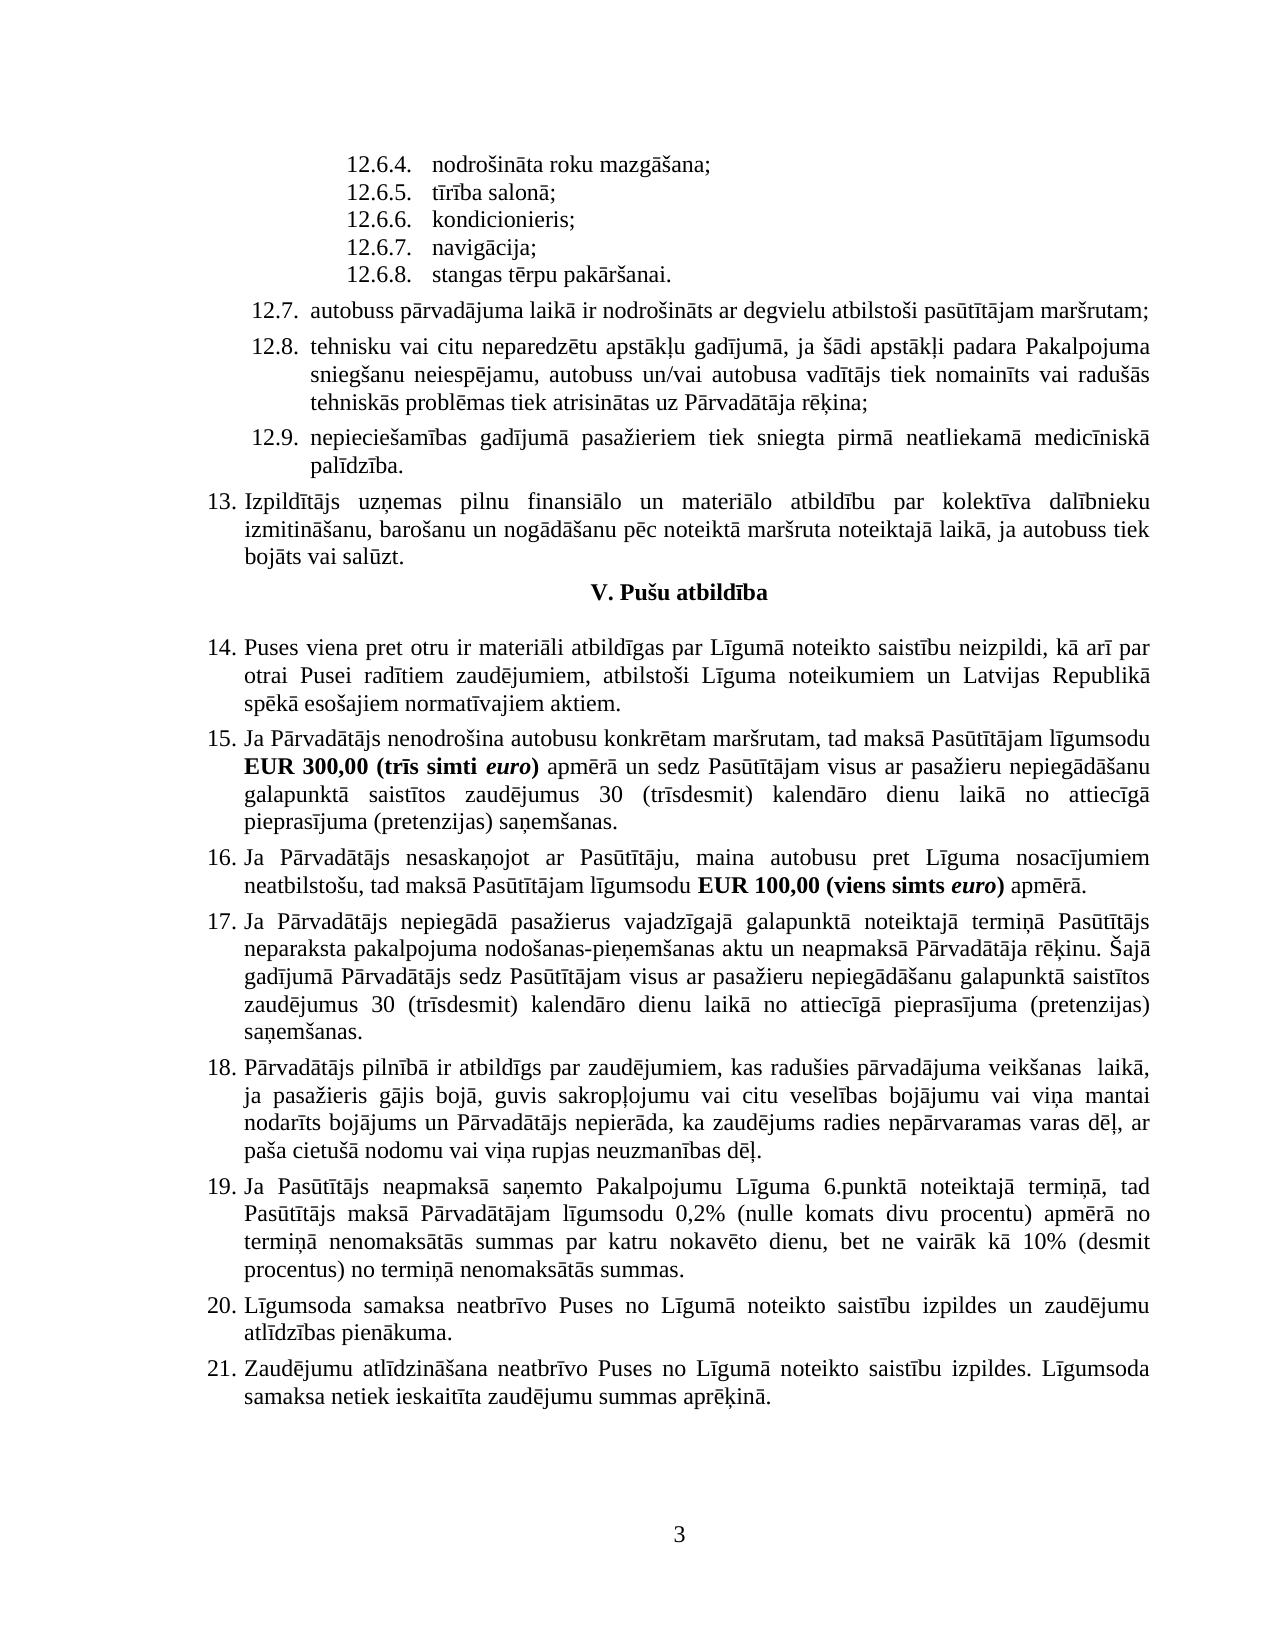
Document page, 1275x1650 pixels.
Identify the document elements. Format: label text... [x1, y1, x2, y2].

list Ja Pārvadātājs nesaskaņojot ar Pasūtītāju, maina autobusu pret Līguma nosacījumiem neatbilstošu, tad maksā Pasūtītājam līgumsodu EUR 100,00 (viens simts euro) apmērā. [207, 843, 1152, 898]
list Puses viena pret otru ir materiāli atbildīgas par Līgumā noteikto saistību neizpildi, kā arī par otrai Pusei radītiem zaudējumiem, atbilstoši Līguma noteikumiem un Latvijas Republikā spēkā esošajiem normatīvajiem aktiem. [207, 633, 1152, 716]
list Izpildītājs uzņemas pilnu finansiālo un materiālo atbildību par kolektīva dalībnieku izmitināšanu, barošanu un nogādāšanu pēc noteiktā maršruta noteiktajā laikā, ja autobuss tiek bojāts vai salūzt. [207, 487, 1152, 570]
list Pārvadātājs pilnībā ir atbildīgs par zaudējumiem, kas radušies pārvadājuma veikšanas laikā, ja pasažieris gājis bojā, guvis sakropļojumu vai citu veselības bojājumu vai viņa mantai nodarīts bojājums un Pārvadātājs nepierāda, ka zaudējums radies nepārvaramas varas dēļ, ar paša cietušā nodomu vai viņa rupjas neuzmanības dēļ. [207, 1053, 1152, 1163]
list navigācija; [346, 233, 1152, 260]
list kondicionieris; [346, 205, 1152, 233]
list nodrošināta roku mazgāšana; [346, 150, 1152, 178]
list autobuss pārvadājuma laikā ir nodrošināts ar degvielu atbilstoši pasūtītājam maršrutam; [251, 296, 1152, 324]
list Līgumsoda samaksa neatbrīvo Puses no Līgumā noteikto saistību izpildes un zaudējumu atlīdzības pienākuma. [207, 1291, 1152, 1346]
text V. Pušu atbildība [207, 578, 1152, 606]
list nepieciešamības gadījumā pasažieriem tiek sniegta pirmā neatliekamā medicīniskā palīdzība. [251, 423, 1152, 479]
list Ja Pasūtītājs neapmaksā saņemto Pakalpojumu Līguma 6.punktā noteiktajā termiņā, tad Pasūtītājs maksā Pārvadātājam līgumsodu 0,2% (nulle komats divu procentu) apmērā no termiņā nenomaksātās summas par katru nokavēto dienu, bet ne vairāk kā 10% (desmit procentus) no termiņā nenomaksātās summas. [207, 1172, 1152, 1282]
list Zaudējumu atlīdzināšana neatbrīvo Puses no Līgumā noteikto saistību izpildes. Līgumsoda samaksa netiek ieskaitīta zaudējumu summas aprēķinā. [207, 1354, 1152, 1409]
list Ja Pārvadātājs nenodrošina autobusu konkrētam maršrutam, tad maksā Pasūtītājam līgumsodu EUR 300,00 (trīs simti euro) apmērā un sedz Pasūtītājam visus ar pasažieru nepiegādāšanu galapunktā saistītos zaudējumus 30 (trīsdesmit) kalendāro dienu laikā no attiecīgā pieprasījuma (pretenzijas) saņemšanas. [207, 724, 1152, 835]
list Ja Pārvadātājs nepiegādā pasažierus vajadzīgajā galapunktā noteiktajā termiņā Pasūtītājs neparaksta pakalpojuma nodošanas-pieņemšanas aktu un neapmaksā Pārvadātāja rēķinu. Šajā gadījumā Pārvadātājs sedz Pasūtītājam visus ar pasažieru nepiegādāšanu galapunktā saistītos zaudējumus 30 (trīsdesmit) kalendāro dienu laikā no attiecīgā pieprasījuma (pretenzijas) saņemšanas. [207, 907, 1152, 1045]
list tehnisku vai citu neparedzētu apstākļu gadījumā, ja šādi apstākļi padara Pakalpojuma sniegšanu neiespējamu, autobuss un/vai autobusa vadītājs tiek nomainīts vai radušās tehniskās problēmas tiek atrisinātas uz Pārvadātāja rēķina; [251, 332, 1152, 415]
list tīrība salonā; [346, 178, 1152, 205]
list stangas tērpu pakāršanai. [346, 260, 1152, 288]
